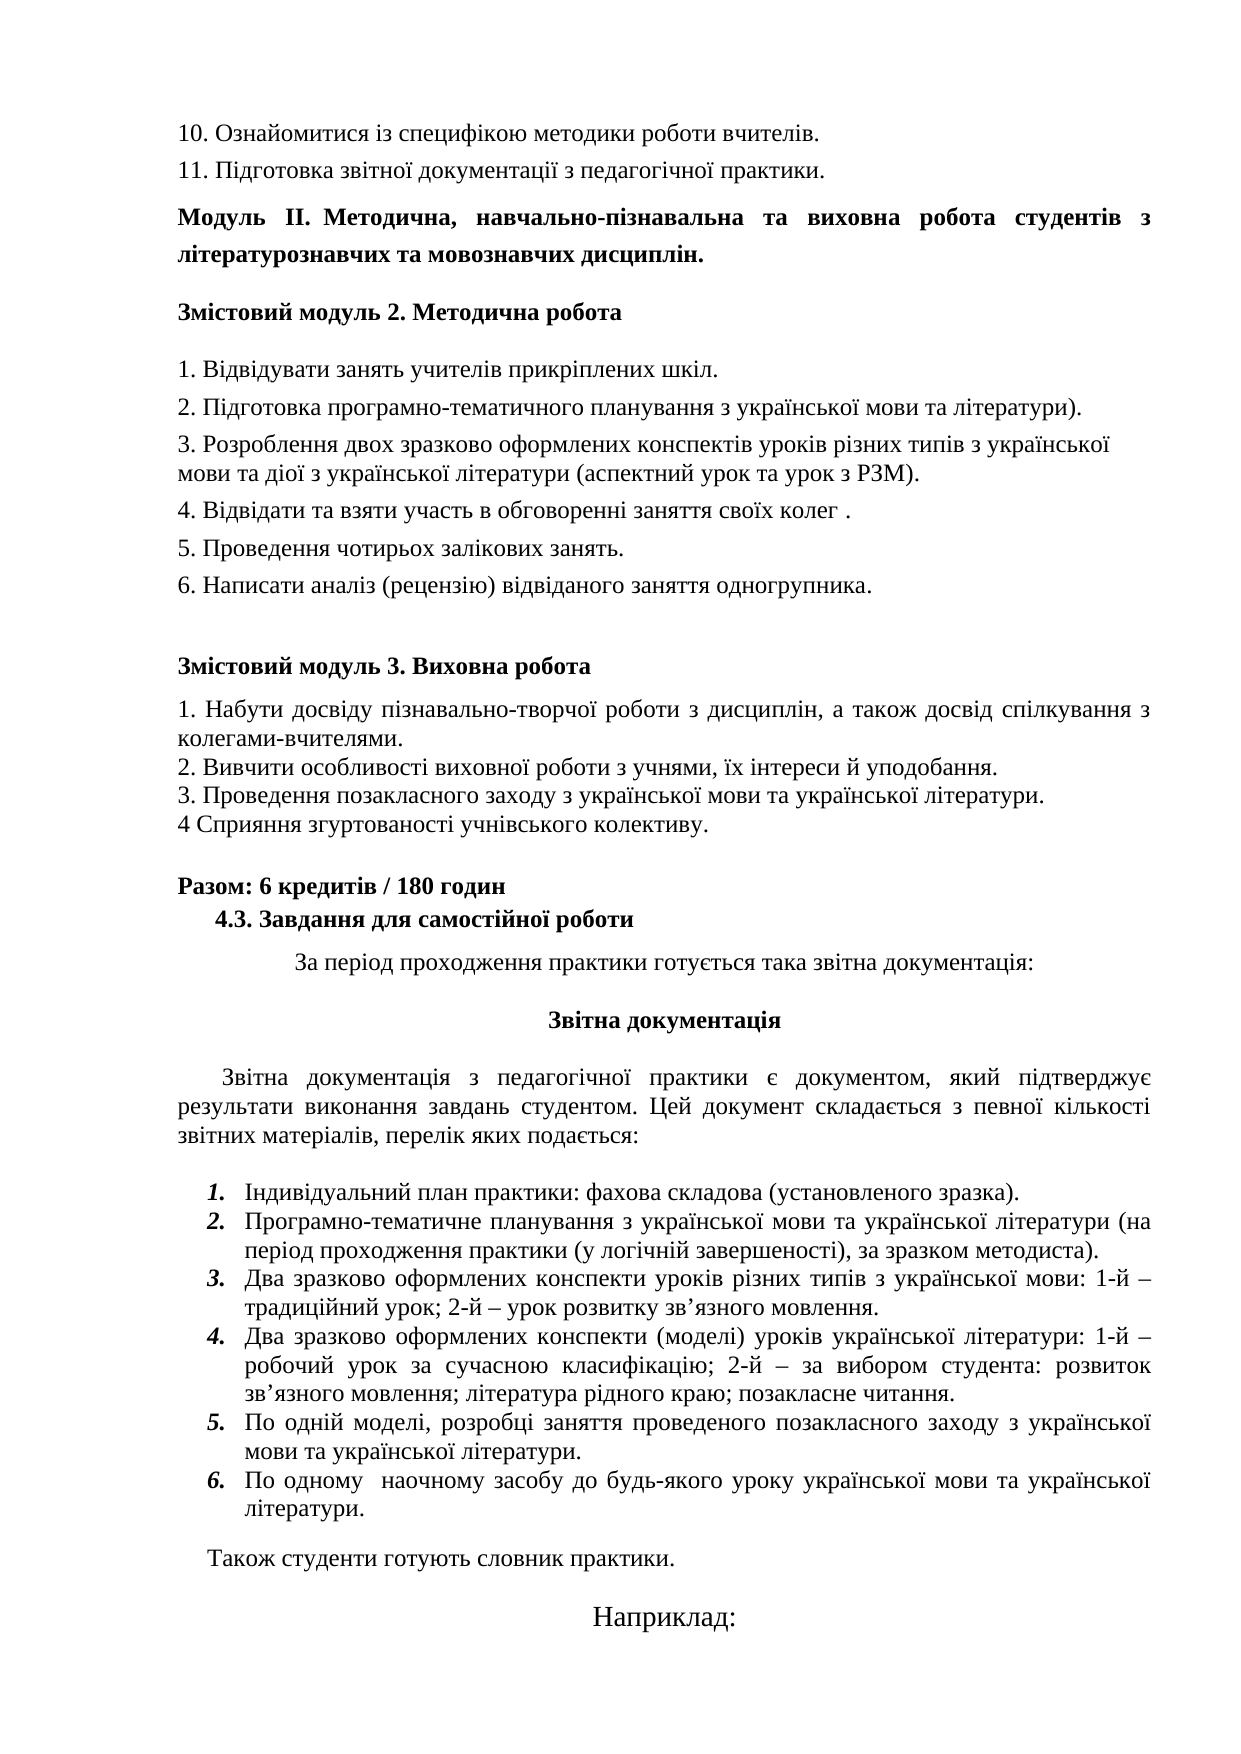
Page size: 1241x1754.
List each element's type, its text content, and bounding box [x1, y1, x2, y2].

text 1. Відвідувати занять учителів прикріплених шкіл. [177, 354, 1152, 383]
text 5. Проведення чотирьох залікових занять. [177, 533, 1152, 562]
text Звітна документація [177, 1005, 1152, 1033]
list По одному наочному засобу до будь-якого уроку української мови та української літератури. [207, 1465, 1152, 1522]
text 3. Розроблення двох зразково оформлених конспектів уроків різних типів з української мови та діої з української літератури (аспектний урок та урок з РЗМ). [177, 429, 1152, 487]
text Змістовий модуль 2. Методична робота [177, 297, 1152, 326]
list Два зразково оформлених конспекти (моделі) уроків української літератури: 1-й – робочий урок за сучасною класифікацію; 2-й – за вибором студента: розвиток зв’язного мовлення; література рідного краю; позакласне читання. [207, 1321, 1152, 1407]
text Змістовий модуль 3. Виховна робота [177, 651, 1152, 680]
text Модуль II. Методична, навчально-пізнавальна та виховна робота студентів з літературознавчих та мовознавчих дисциплін. [177, 193, 1152, 268]
text Разом: 6 кредитів / 180 годин [177, 871, 1152, 900]
text 1. Набути досвіду пізнавально-творчої роботи з дисциплін, а також досвід спілкування з колегами-вчителями. [177, 694, 1152, 752]
text 2. Підготовка програмно-тематичного планування з української мови та літератури). [177, 392, 1152, 421]
list По одній моделі, розробці заняття проведеного позакласного заходу з української мови та української літератури. [207, 1407, 1152, 1465]
list Програмно-тематичне планування з української мови та української літератури (на період проходження практики (у логічній завершеності), за зразком методиста). [207, 1206, 1152, 1263]
text 3. Проведення позакласного заходу з української мови та української літератури. [177, 781, 1152, 809]
text 10. Ознайомитися із специфікою методики роботи вчителів. [177, 118, 1152, 147]
text 11. Підготовка звітної документації з педагогічної практики. [177, 156, 1152, 184]
text 2. Вивчити особливості виховної роботи з учнями, їх інтереси й уподобання. [177, 752, 1152, 781]
text 4.3. Завдання для самостійної роботи [177, 904, 1152, 933]
text Звітна документація з педагогічної практики є документом, який підтверджує результати виконання завдань студентом. Цей документ складається з певної кількості звітних матеріалів, перелік яких подається: [177, 1062, 1152, 1148]
text За період проходження практики готується така звітна документація: [177, 947, 1152, 976]
text 4 Сприяння згуртованості учнівського колективу. [177, 809, 1152, 838]
text Наприклад: [177, 1599, 1152, 1632]
text 4. Відвідати та взяти участь в обговоренні заняття своїх колег . [177, 496, 1152, 524]
list Два зразково оформлених конспекти уроків різних типів з української мови: 1-й – традиційний урок; 2-й – урок розвитку зв’язного мовлення. [207, 1263, 1152, 1321]
list Індивідуальний план практики: фахова складова (установленого зразка). [207, 1177, 1152, 1206]
text Також студенти готують словник практики. [207, 1543, 1160, 1572]
text 6. Написати аналіз (рецензію) відвіданого заняття одногрупника. [177, 571, 1152, 599]
